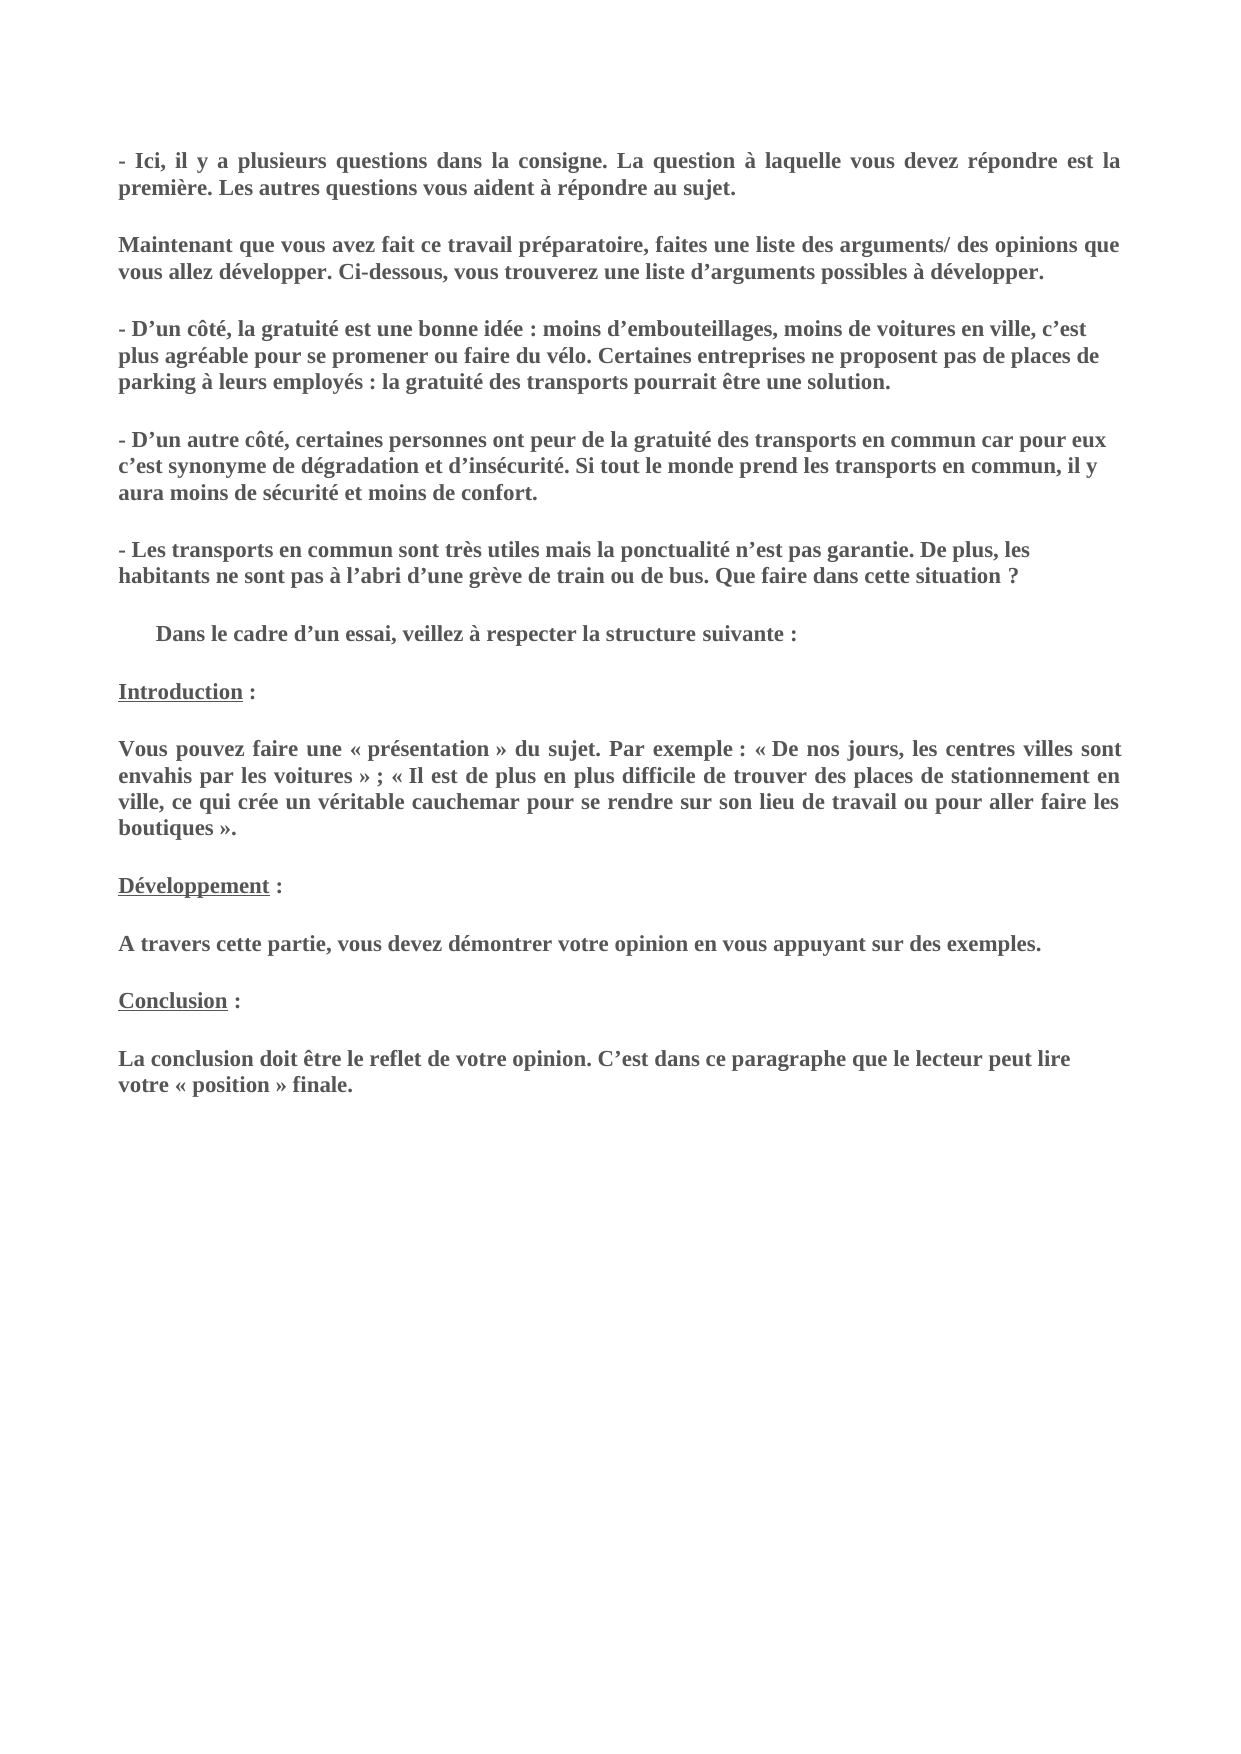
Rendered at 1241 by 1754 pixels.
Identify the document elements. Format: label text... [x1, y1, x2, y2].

text Conclusion : [118, 987, 1122, 1013]
text Vous pouvez faire une « présentation » du sujet. Par exemple : « De nos jours, les centres villes sont envahis par les voitures » ; « Il est de plus en plus difficile de trouver des places de stationnement en ville, ce qui crée un véritable cauchemar pour se rendre sur son lieu de travail ou pour aller faire les boutiques ». [118, 735, 1122, 841]
text A travers cette partie, vous devez démontrer votre opinion en vous appuyant sur des exemples. [118, 929, 1122, 956]
text La conclusion doit être le reflet de votre opinion. C’est dans ce paragraphe que le lecteur peut lire votre « position » finale. [118, 1045, 1122, 1097]
text Maintenant que vous avez fait ce travail préparatoire, faites une liste des arguments/ des opinions que vous allez développer. Ci-dessous, vous trouverez une liste d’arguments possibles à développer. [118, 232, 1122, 284]
text Développement : [118, 872, 1122, 898]
text - D’un autre côté, certaines personnes ont peur de la gratuité des transports en commun car pour eux c’est synonyme de dégradation et d’insécurité. Si tout le monde prend les transports en commun, il y aura moins de sécurité et moins de confort. [118, 426, 1122, 505]
text Introduction : [118, 678, 1122, 704]
text Dans le cadre d’un essai, veillez à respecter la structure suivante : [156, 620, 1122, 646]
text - Ici, il y a plusieurs questions dans la consigne. La question à laquelle vous devez répondre est la première. Les autres questions vous aident à répondre au sujet. [118, 148, 1122, 200]
text - Les transports en commun sont très utiles mais la ponctualité n’est pas garantie. De plus, les habitants ne sont pas à l’abri d’une grève de train ou de bus. Que faire dans cette situation ? [118, 536, 1122, 589]
text - D’un côté, la gratuité est une bonne idée : moins d’embouteillages, moins de voitures en ville, c’est plus agréable pour se promener ou faire du vélo. Certaines entreprises ne proposent pas de places de parking à leurs employés : la gratuité des transports pourrait être une solution. [118, 316, 1122, 394]
